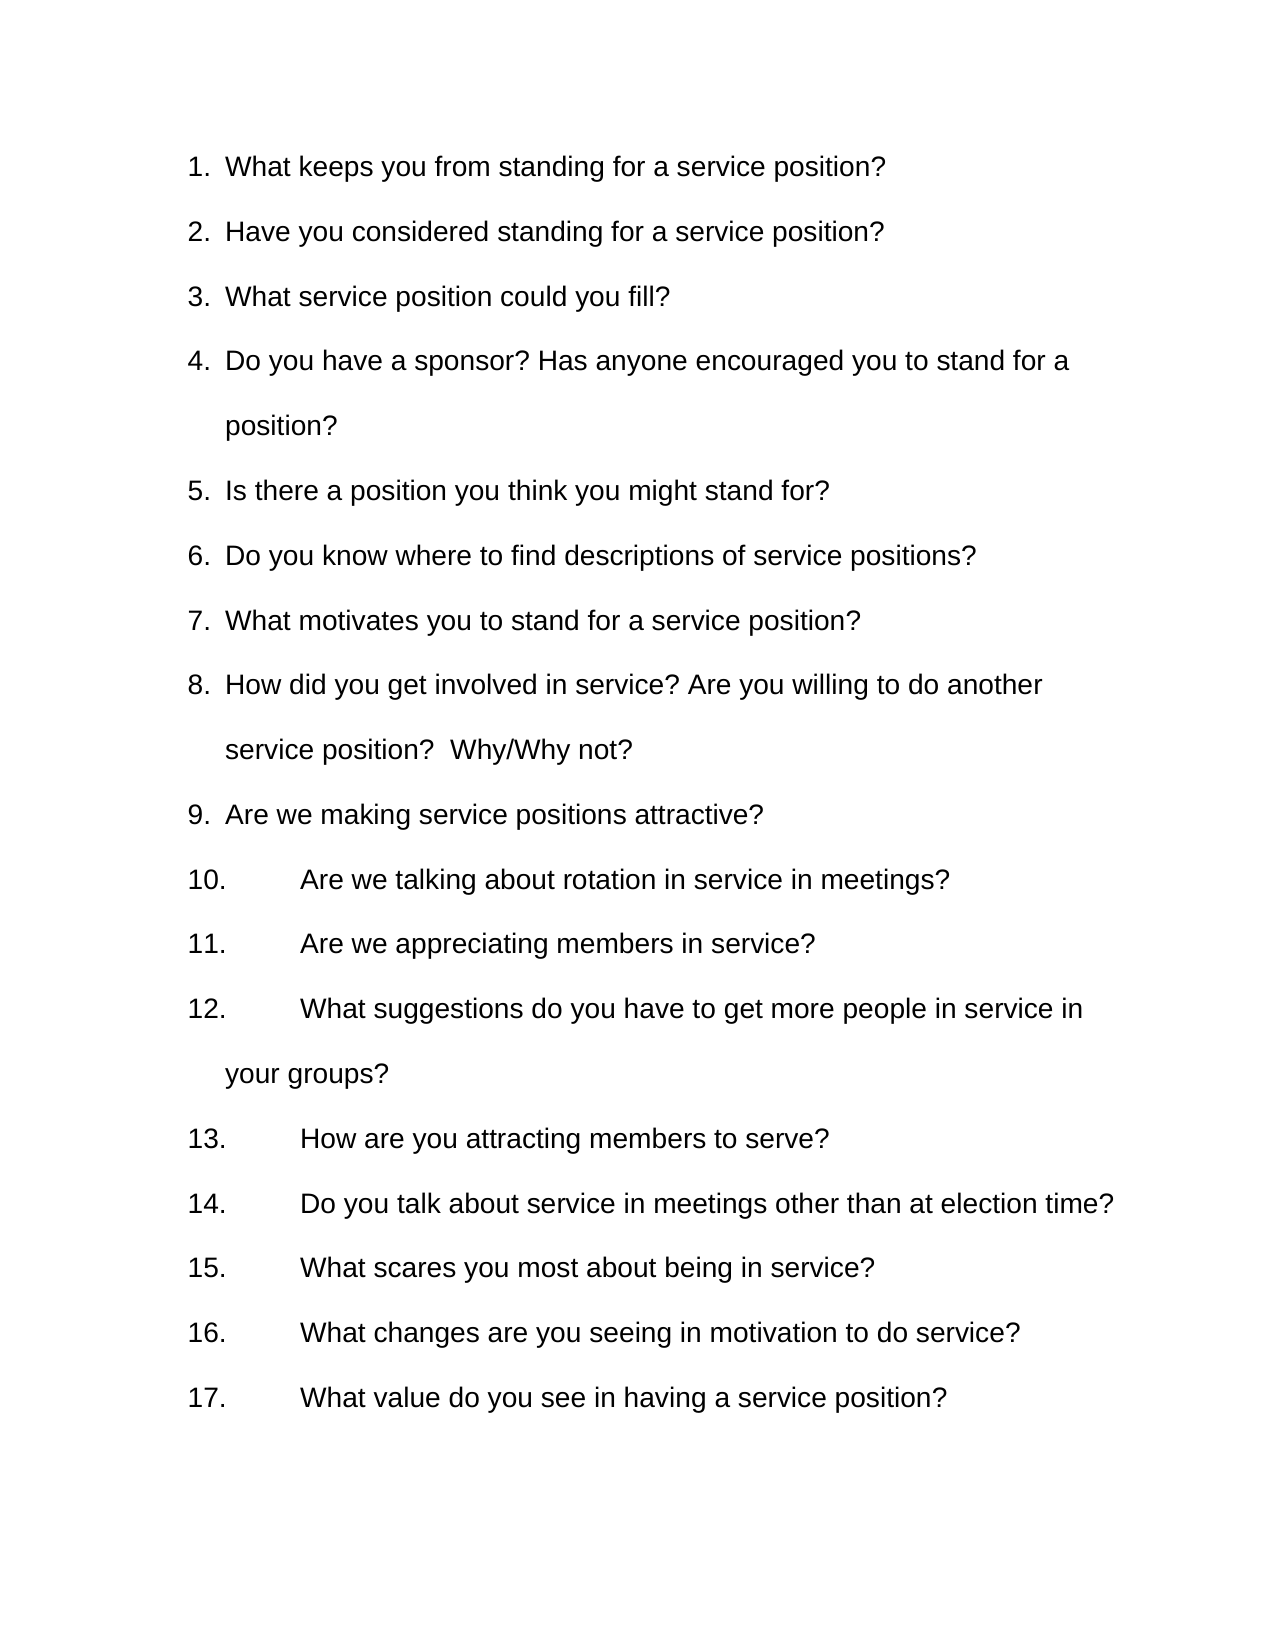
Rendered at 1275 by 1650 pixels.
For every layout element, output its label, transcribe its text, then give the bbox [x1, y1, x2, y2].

list Have you considered standing for a service position? [187, 215, 1125, 247]
list What service position could you fill? [187, 279, 1125, 312]
list What suggestions do you have to get more people in service in your groups? [187, 992, 1125, 1089]
list Do you have a sponsor? Has anyone encouraged you to stand for a position? [187, 344, 1125, 442]
list Are we talking about rotation in service in meetings? [187, 863, 1125, 895]
list Is there a position you think you might stand for? [187, 474, 1125, 506]
list What keeps you from standing for a service position? [187, 150, 1125, 182]
list What value do you see in having a service position? [187, 1381, 1125, 1413]
list Do you know where to find descriptions of service positions? [187, 539, 1125, 571]
list How are you attracting members to serve? [187, 1122, 1125, 1154]
list Are we making service positions attractive? [187, 798, 1125, 830]
list Do you talk about service in meetings other than at election time? [187, 1187, 1125, 1219]
list Are we appreciating members in service? [187, 927, 1125, 960]
list What scares you most about being in service? [187, 1251, 1125, 1284]
list What changes are you seeing in motivation to do service? [187, 1316, 1125, 1349]
list How did you get involved in service? Are you willing to do another service position? Why/Why not? [187, 668, 1125, 766]
list What motivates you to stand for a service position? [187, 603, 1125, 636]
